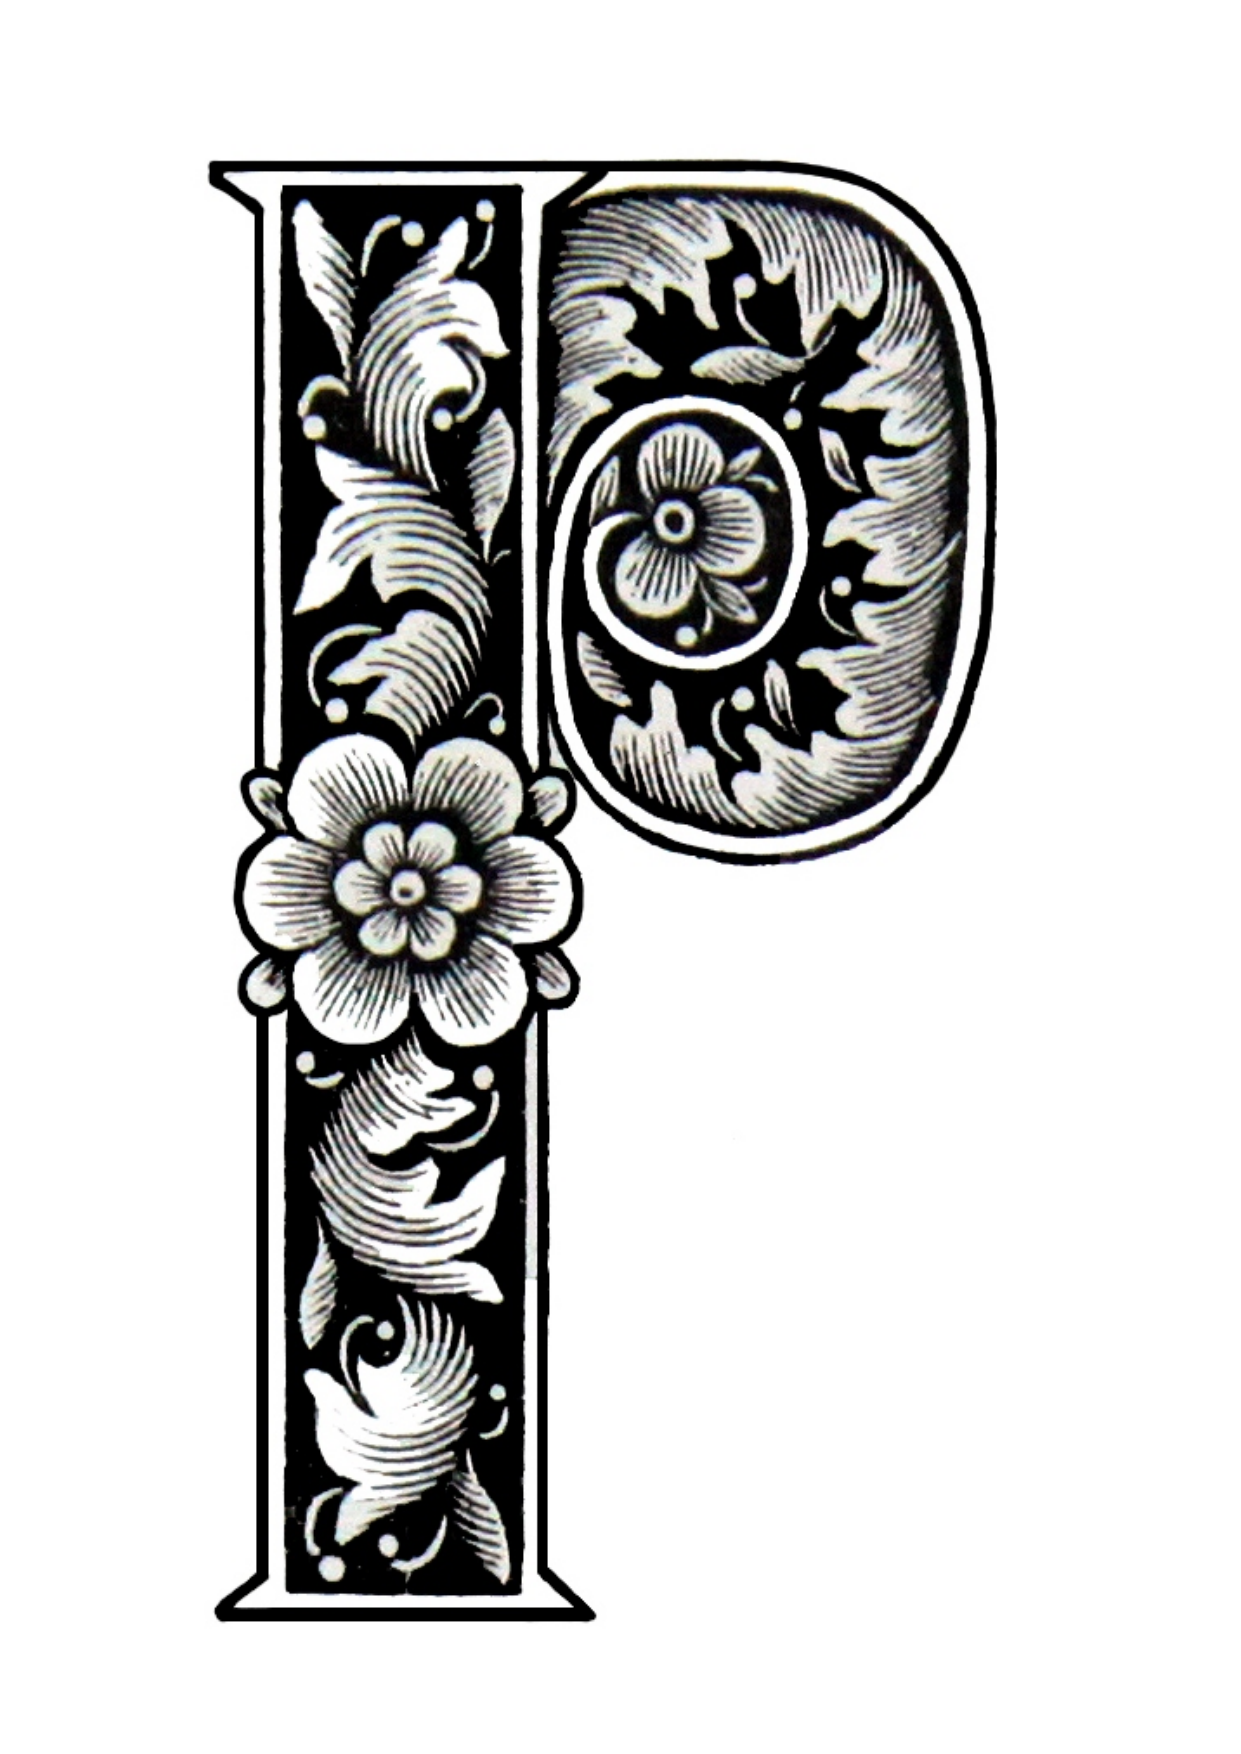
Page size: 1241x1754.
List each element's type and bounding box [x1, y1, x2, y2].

picture [177, 118, 997, 1636]
